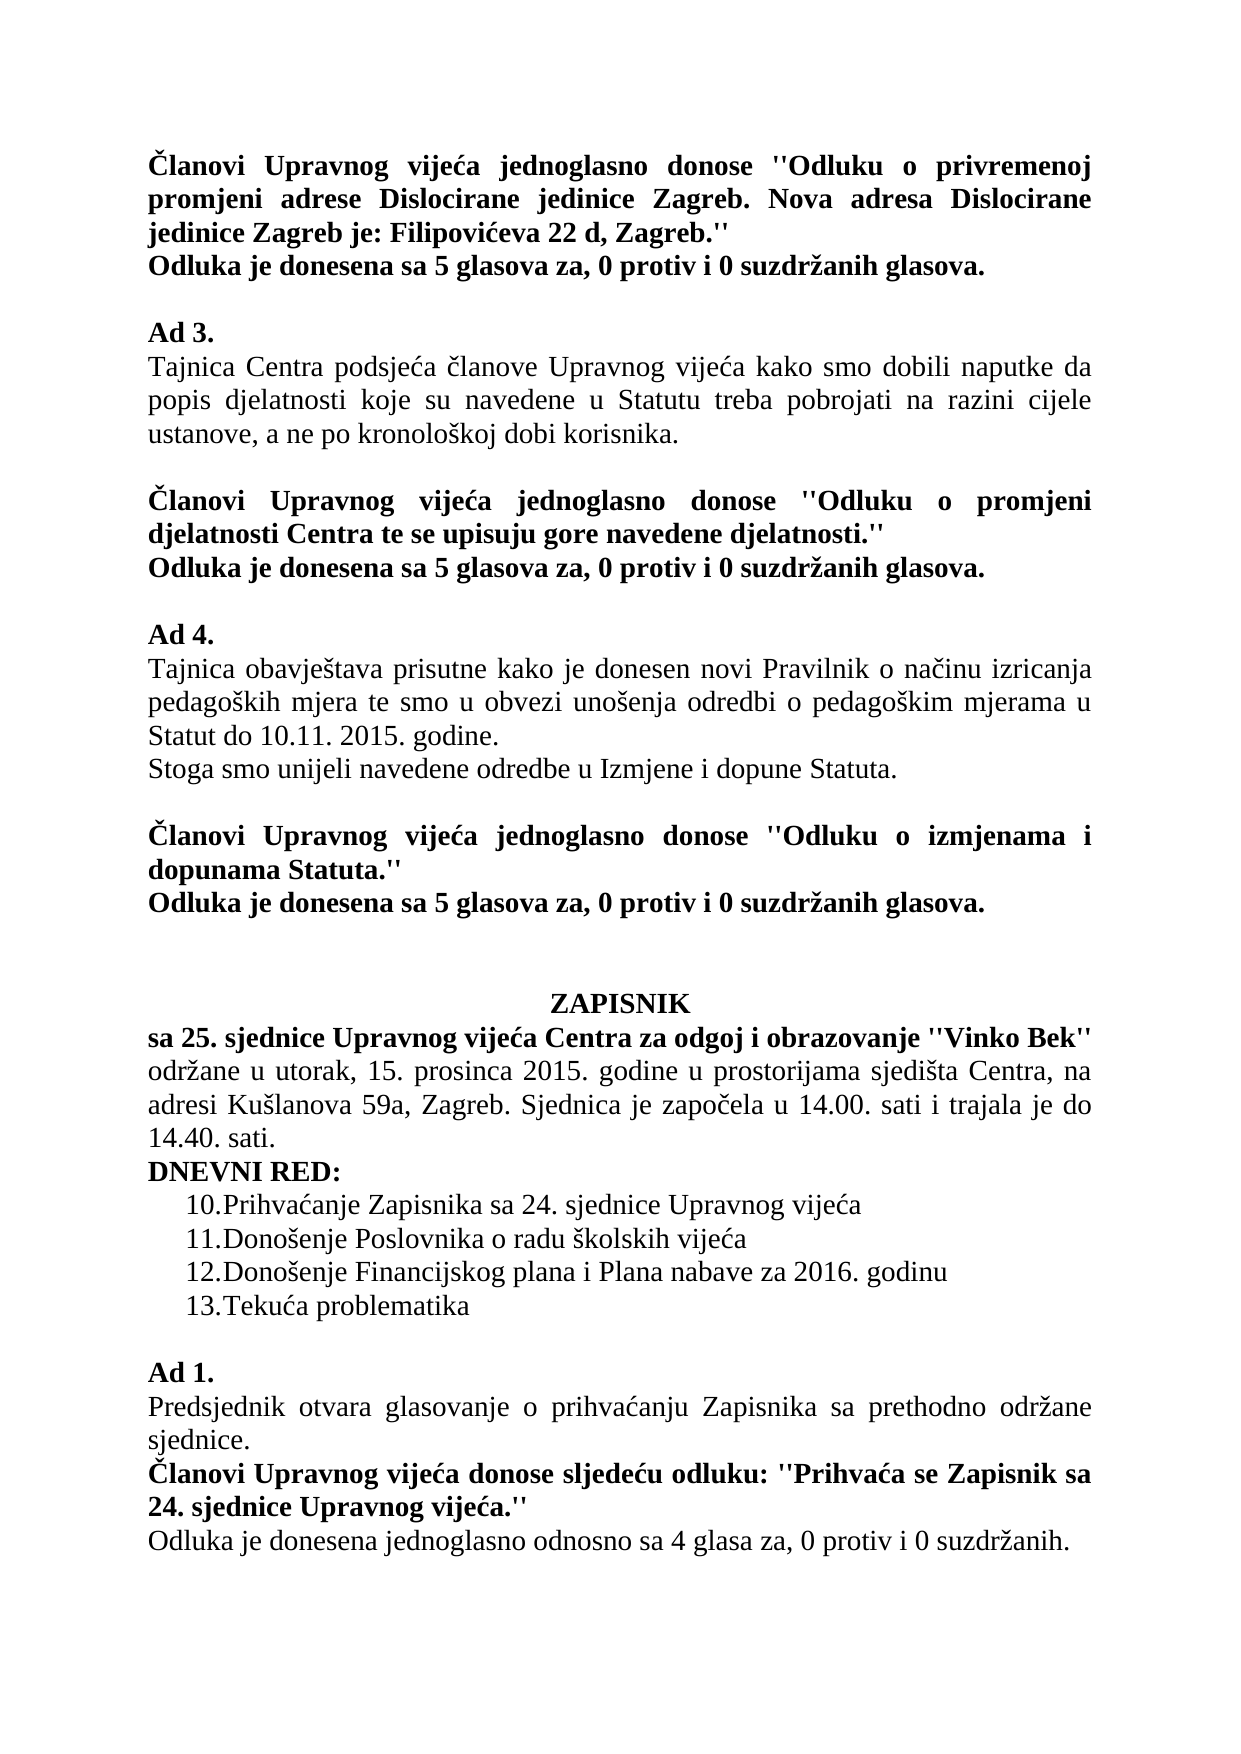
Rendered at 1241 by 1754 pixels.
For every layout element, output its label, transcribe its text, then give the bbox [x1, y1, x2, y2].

text Odluka je donesena jednoglasno odnosno sa 4 glasa za, 0 protiv i 0 suzdržanih. [148, 1523, 1093, 1556]
list Prihvaćanje Zapisnika sa 24. sjednice Upravnog vijeća [185, 1187, 1093, 1221]
text Članovi Upravnog vijeća jednoglasno donose ''Odluku o privremenoj promjeni adrese Dislocirane jedinice Zagreb. Nova adresa Dislocirane jedinice Zagreb je: Filipovićeva 22 d, Zagreb.'' [148, 148, 1093, 248]
text Odluka je donesena sa 5 glasova za, 0 protiv i 0 suzdržanih glasova. [148, 248, 1093, 282]
text Tajnica obavještava prisutne kako je donesen novi Pravilnik o načinu izricanja pedagoških mjera te smo u obvezi unošenja odredbi o pedagoškim mjerama u Statut do 10.11. 2015. godine. [148, 651, 1093, 751]
text Članovi Upravnog vijeća jednoglasno donose ''Odluku o promjeni djelatnosti Centra te se upisuju gore navedene djelatnosti.'' [148, 483, 1093, 550]
list Donošenje Poslovnika o radu školskih vijeća [185, 1221, 1093, 1254]
text Odluka je donesena sa 5 glasova za, 0 protiv i 0 suzdržanih glasova. [148, 550, 1093, 584]
text Ad 3. [148, 315, 1093, 349]
list Tekuća problematika [185, 1288, 1093, 1322]
list Donošenje Financijskog plana i Plana nabave za 2016. godinu [185, 1254, 1093, 1288]
text Odluka je donesena sa 5 glasova za, 0 protiv i 0 suzdržanih glasova. [148, 886, 1093, 919]
text Ad 1. [148, 1355, 1093, 1389]
text Ad 4. [148, 617, 1093, 651]
text Članovi Upravnog vijeća donose sljedeću odluku: ''Prihvaća se Zapisnik sa 24. sjednice Upravnog vijeća.'' [148, 1456, 1093, 1523]
text Predsjednik otvara glasovanje o prihvaćanju Zapisnika sa prethodno održane sjednice. [148, 1389, 1093, 1456]
text Stoga smo unijeli navedene odredbe u Izmjene i dopune Statuta. [148, 751, 1093, 785]
text sa 25. sjednice Upravnog vijeća Centra za odgoj i obrazovanje ''Vinko Bek'' održane u utorak, 15. prosinca 2015. godine u prostorijama sjedišta Centra, na adresi Kušlanova 59a, Zagreb. Sjednica je započela u 14.00. sati i trajala je do 14.40. sati. [148, 1020, 1093, 1154]
text DNEVNI RED: [148, 1154, 1093, 1187]
text Članovi Upravnog vijeća jednoglasno donose ''Odluku o izmjenama i dopunama Statuta.'' [148, 818, 1093, 886]
text ZAPISNIK [148, 986, 1093, 1020]
text Tajnica Centra podsjeća članove Upravnog vijeća kako smo dobili naputke da popis djelatnosti koje su navedene u Statutu treba pobrojati na razini cijele ustanove, a ne po kronološkoj dobi korisnika. [148, 349, 1093, 449]
